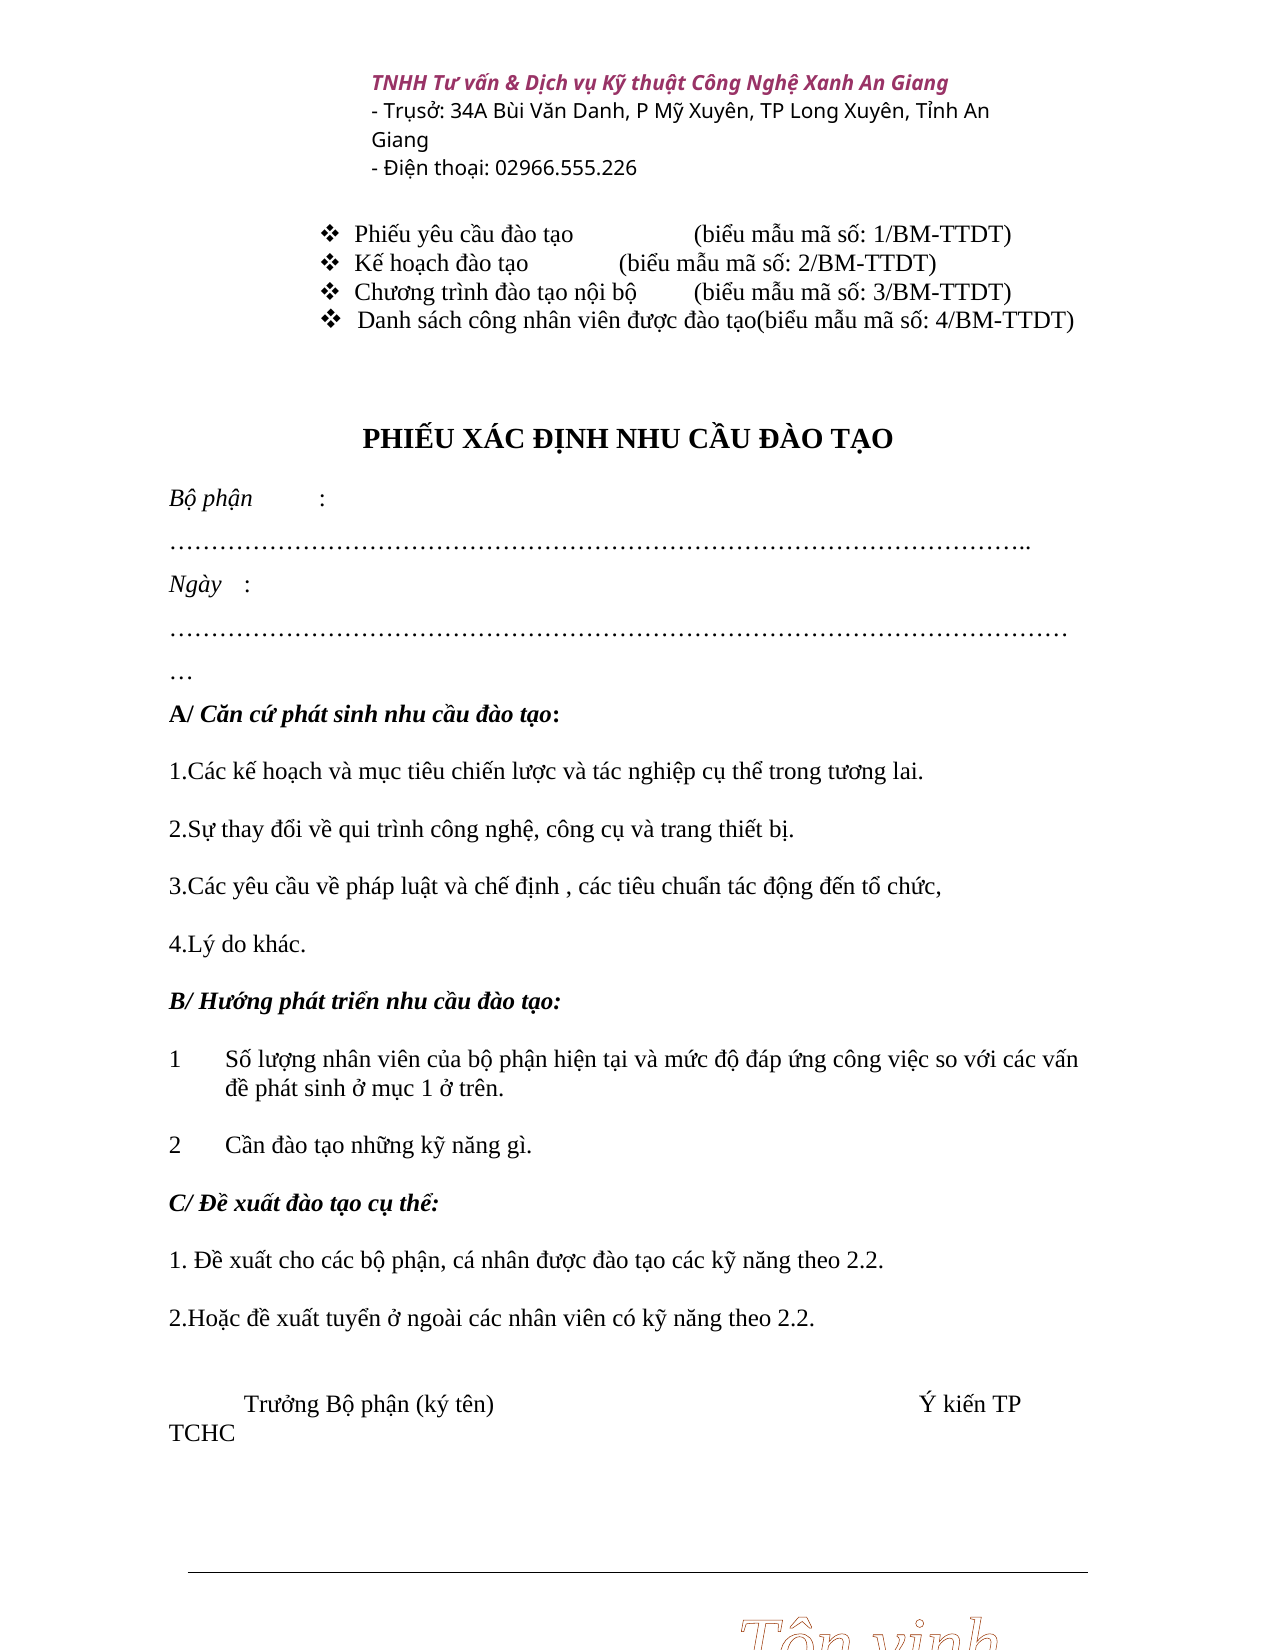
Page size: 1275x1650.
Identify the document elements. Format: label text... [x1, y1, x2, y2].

text 1. Đề xuất cho các bộ phận, cá nhân được đào tạo các kỹ năng theo 2.2. [169, 1245, 1087, 1274]
text Kế hoạch đào tạo (biểu mẫu mã số: 2/BM-TTDT) [244, 248, 1087, 277]
text A/ Căn cứ phát sinh nhu cầu đào tạo: [169, 699, 1087, 728]
text Chương trình đào tạo nội bộ (biểu mẫu mã số: 3/BM-TTDT) [244, 277, 1087, 306]
text 4.Lý do khác. [169, 929, 1087, 958]
text Trưởng Bộ phận (ký tên) Ý kiến TP TCHC [169, 1389, 1087, 1446]
text B/ Hướng phát triển nhu cầu đào tạo: [169, 986, 1087, 1015]
text 2.Sự thay đổi về qui trình công nghệ, công cụ và trang thiết bị. [169, 814, 1087, 843]
text 2.Hoặc đề xuất tuyển ở ngoài các nhân viên có kỹ năng theo 2.2. [169, 1303, 1087, 1331]
list Số lượng nhân viên của bộ phận hiện tại và mức độ đáp ứng công việc so với các vấn đề phát sinh ở mục 1 ở trên. [169, 1044, 1087, 1101]
text Danh sách công nhân viên được đào tạo(biểu mẫu mã số: 4/BM-TTDT) [169, 306, 1087, 335]
text Phiếu yêu cầu đào tạo (biểu mẫu mã số: 1/BM-TTDT) [244, 219, 1087, 248]
text 1.Các kế hoạch và mục tiêu chiến lược và tác nghiệp cụ thể trong tương lai. [169, 756, 1087, 785]
text PHIẾU XÁC ĐỊNH NHU CẦU ĐÀO TẠO [169, 421, 1087, 454]
text C/ Đề xuất đào tạo cụ thể: [169, 1188, 1087, 1216]
text Bộ phận : ………………………………………………………………………………………….. [169, 483, 1087, 555]
text 3.Các yêu cầu về pháp luật và chế định , các tiêu chuẩn tác động đến tổ chức, [169, 871, 1087, 900]
list Cần đào tạo những kỹ năng gì. [169, 1130, 1087, 1159]
text Ngày : ………………………………………………………………………………………………… [169, 569, 1087, 684]
